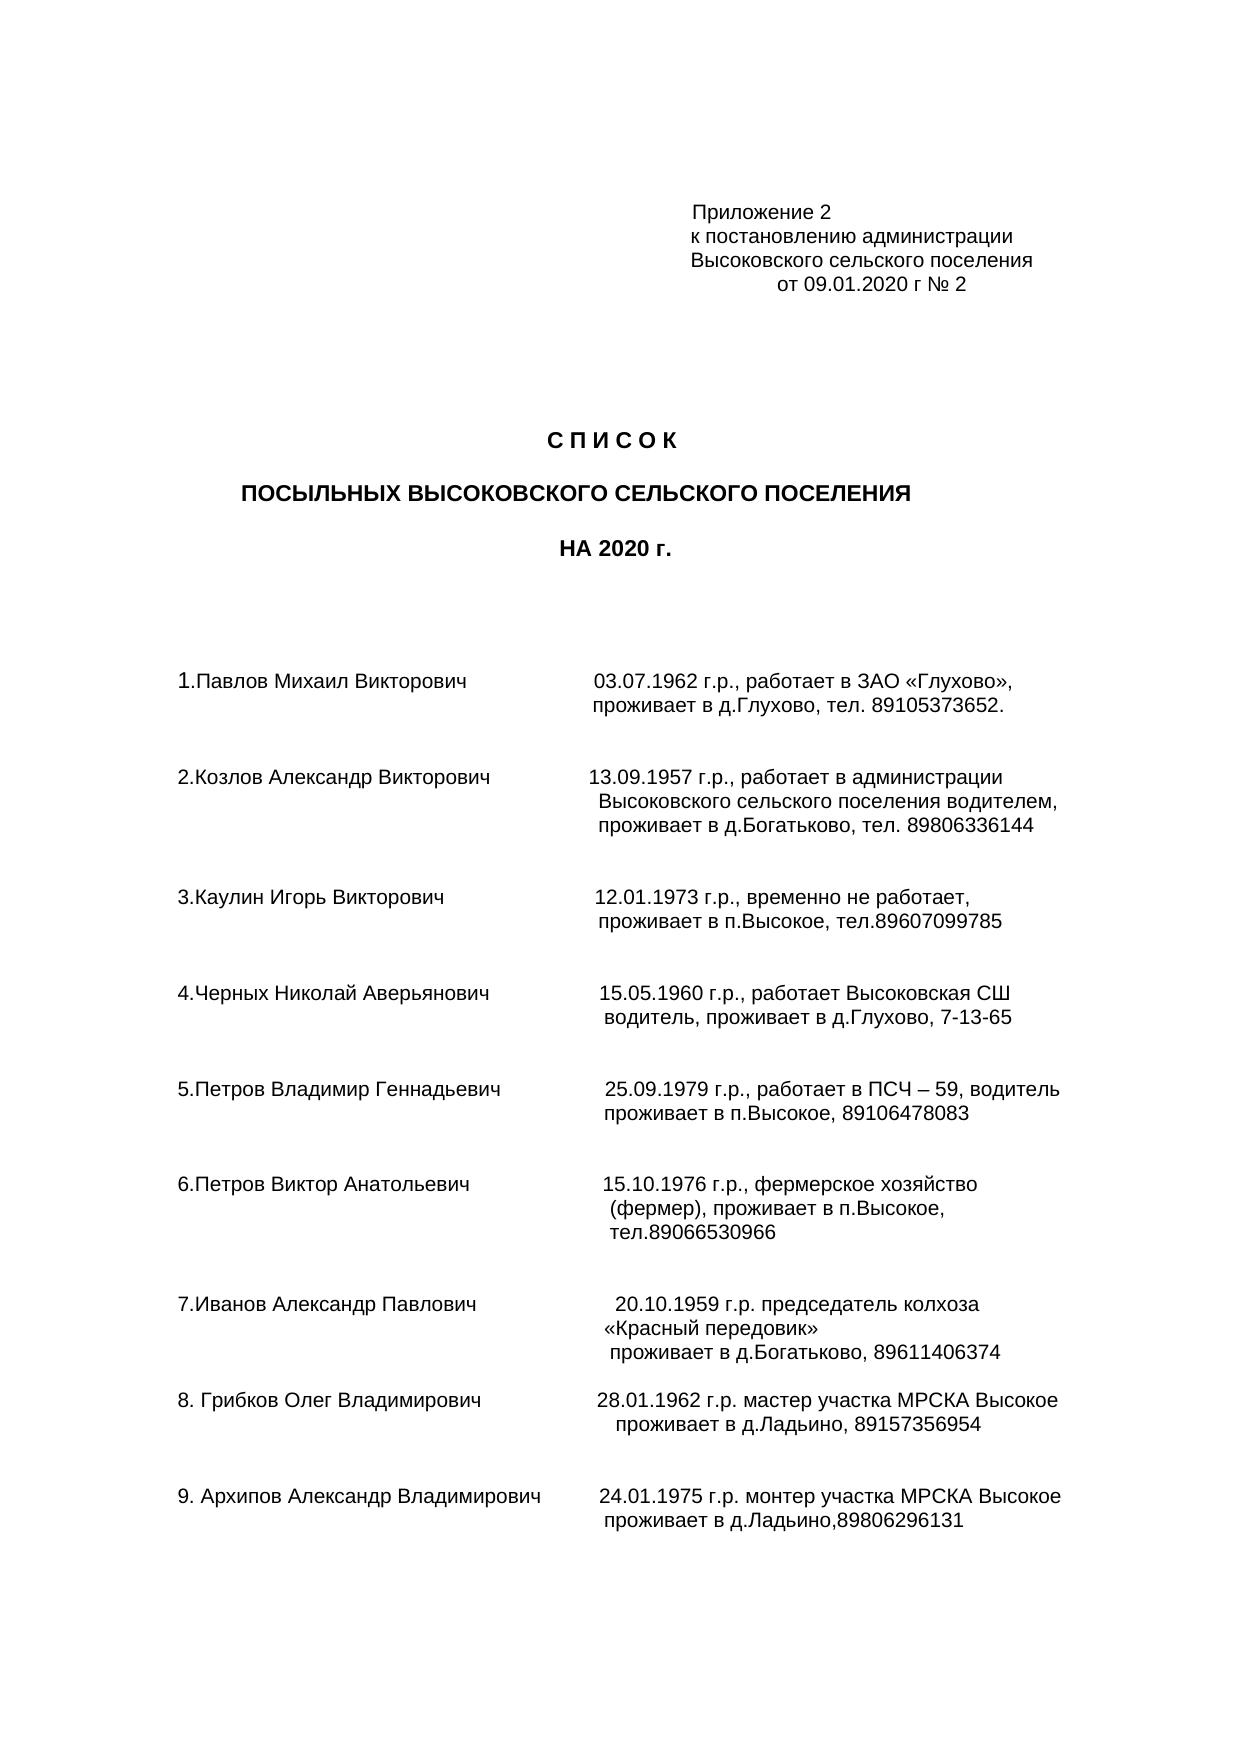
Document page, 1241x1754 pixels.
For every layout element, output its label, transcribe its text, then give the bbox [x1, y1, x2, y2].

text НА 2020 г. [177, 535, 1152, 561]
text проживает в п.Высокое, 89106478083 [177, 1100, 1152, 1124]
text проживает в д.Ладьино,89806296131 [177, 1508, 1152, 1532]
text тел.89066530966 [177, 1220, 1152, 1244]
text 1.Павлов Михаил Викторович 03.07.1962 г.р., работает в ЗАО «Глухово», [177, 667, 1152, 693]
text 2.Козлов Александр Викторович 13.09.1957 г.р., работает в администрации [177, 765, 1152, 789]
text Приложение 2 [177, 199, 1152, 223]
text проживает в д.Глухово, тел. 89105373652. [177, 693, 1152, 717]
text 4.Черных Николай Аверьянович 15.05.1960 г.р., работает Высоковская СШ [177, 981, 1152, 1004]
text проживает в д.Ладьино, 89157356954 [177, 1412, 1152, 1436]
text 8. Грибков Олег Владимирович 28.01.1962 г.р. мастер участка МРСКА Высокое [177, 1388, 1152, 1412]
text Высоковского сельского поселения [177, 247, 1152, 271]
text «Красный передовик» [177, 1316, 1152, 1340]
text к постановлению администрации [177, 223, 1152, 247]
text 6.Петров Виктор Анатольевич 15.10.1976 г.р., фермерское хозяйство [177, 1172, 1152, 1196]
text (фермер), проживает в п.Высокое, [177, 1196, 1152, 1220]
text 5.Петров Владимир Геннадьевич 25.09.1979 г.р., работает в ПСЧ – 59, водитель [177, 1076, 1152, 1100]
text ПОСЫЛЬНЫХ ВЫСОКОВСКОГО СЕЛЬСКОГО ПОСЕЛЕНИЯ [177, 480, 1152, 506]
text Высоковского сельского поселения водителем, [177, 789, 1152, 813]
text 9. Архипов Александр Владимирович 24.01.1975 г.р. монтер участка МРСКА Высокое [177, 1484, 1152, 1508]
text С П И С О К [177, 427, 1152, 453]
text 3.Каулин Игорь Викторович 12.01.1973 г.р., временно не работает, [177, 885, 1152, 909]
text проживает в д.Богатьково, 89611406374 [177, 1340, 1152, 1364]
text 7.Иванов Александр Павлович 20.10.1959 г.р. председатель колхоза [177, 1292, 1152, 1316]
text водитель, проживает в д.Глухово, 7-13-65 [177, 1004, 1152, 1028]
text от 09.01.2020 г № 2 [177, 271, 1152, 295]
text проживает в д.Богатьково, тел. 89806336144 [177, 813, 1152, 837]
text проживает в п.Высокое, тел.89607099785 [177, 909, 1152, 933]
